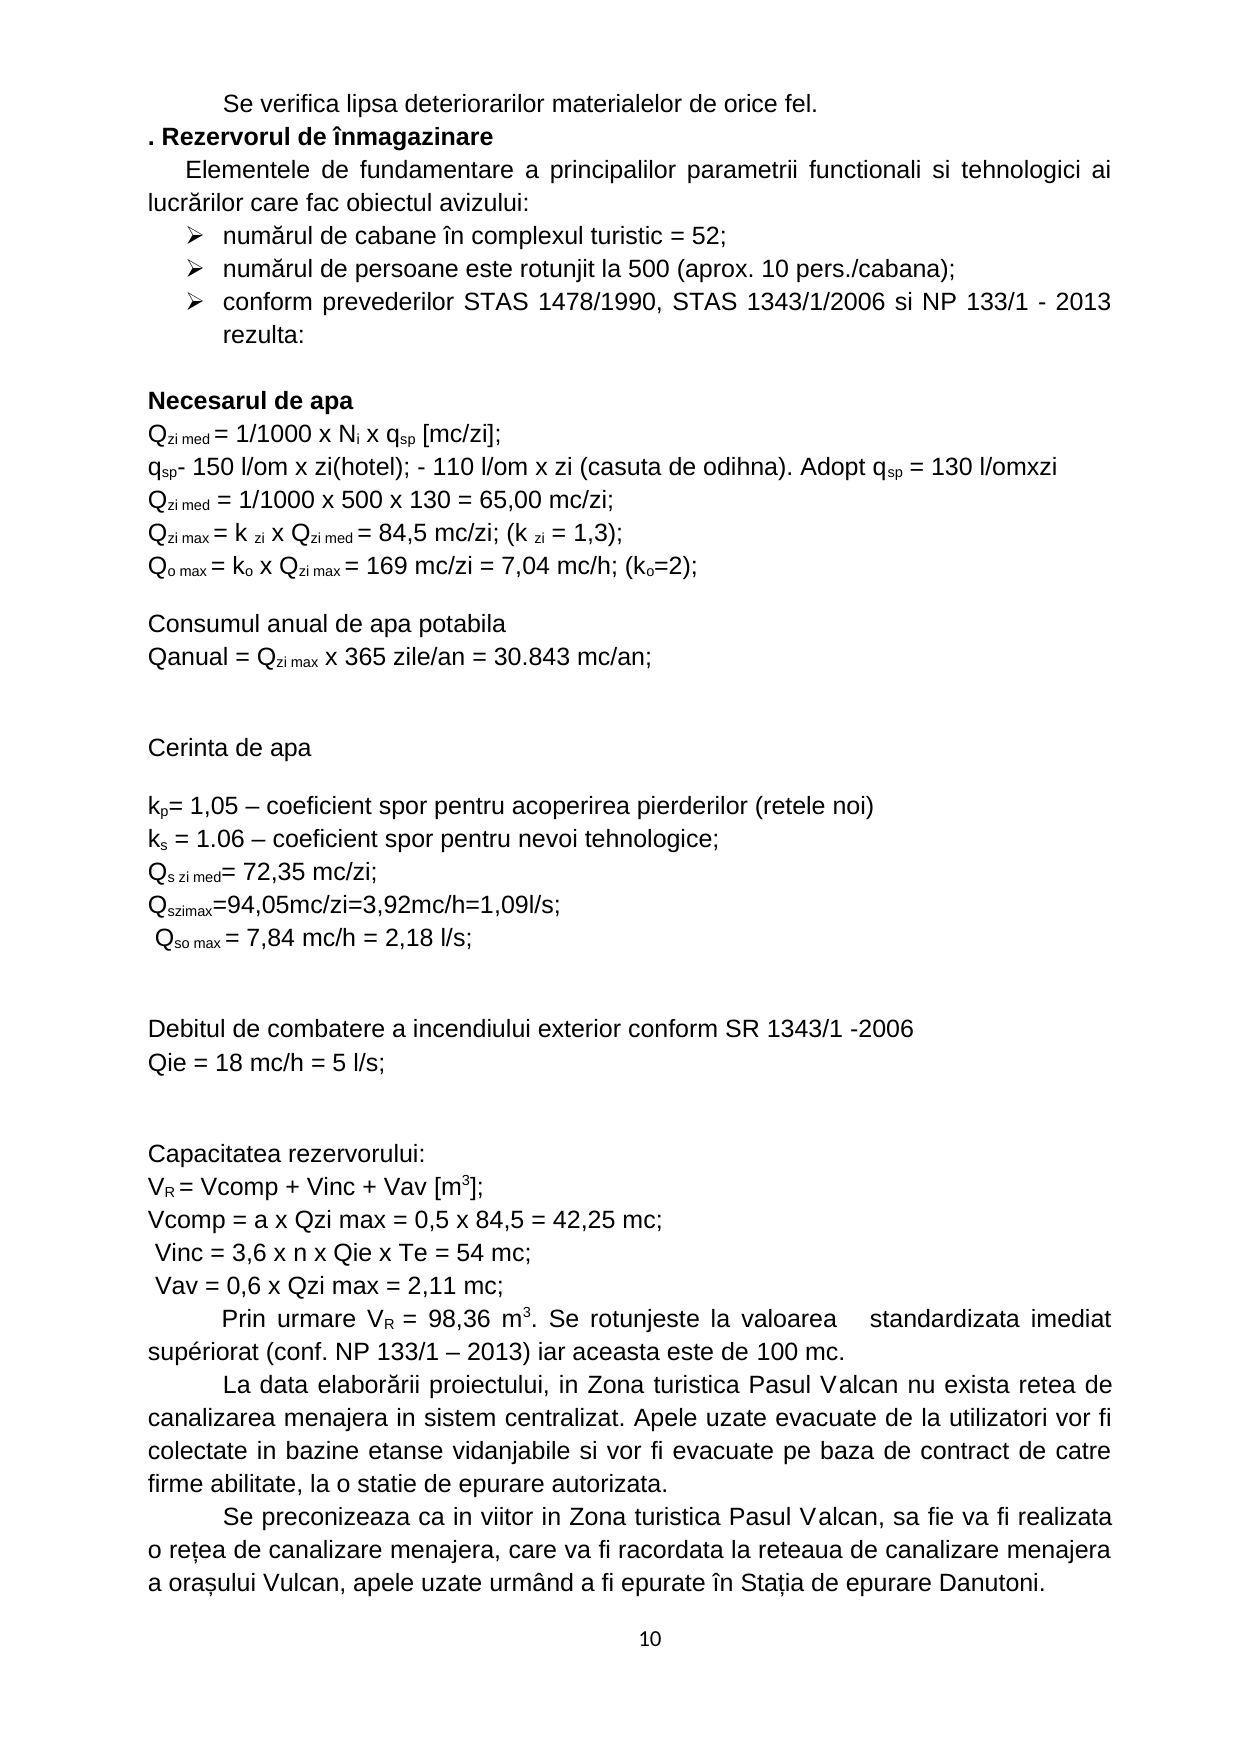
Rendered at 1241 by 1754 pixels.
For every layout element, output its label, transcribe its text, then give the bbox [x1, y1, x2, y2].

text Qie = 18 mc/h = 5 l/s; [148, 1047, 1113, 1076]
list numărul de persoane este rotunjit la 500 (aprox. 10 pers./cabana); [185, 254, 1113, 283]
text Qo max = ko x Qzi max = 169 mc/zi = 7,04 mc/h; (ko=2); [148, 551, 1113, 580]
subtitle Cerinta de apa [148, 733, 1113, 762]
text Vav = 0,6 x Qzi max = 2,11 mc; [148, 1271, 1113, 1299]
text Qanual = Qzi max x 365 zile/an = 30.843 mc/an; [148, 642, 1113, 671]
text qsp- 150 l/om x zi(hotel); - 110 l/om x zi (casuta de odihna). Adopt qsp = 130 l/omxzi [148, 452, 1113, 481]
text VR = Vcomp + Vinc + Vav [m3]; [148, 1172, 1113, 1200]
subtitle Capacitatea rezervorului: [148, 1138, 1113, 1167]
text Se preconizeaza ca in viitor in Zona turistica Pasul Valcan, sa fie va fi realizata o rețea de canalizare menajera, care va fi racordata la reteaua de canalizare menajera a orașului Vulcan, apele uzate urmând a fi epurate în Stația de epurare Danutoni. [148, 1502, 1113, 1597]
text Vcomp = a x Qzi max = 0,5 x 84,5 = 42,25 mc; [148, 1204, 1113, 1233]
text Qzi med = 1/1000 x 500 x 130 = 65,00 mc/zi; [148, 485, 1113, 514]
text Elementele de fundamentare a principalilor parametrii functionali si tehnologici ai lucrărilor care fac obiectul avizului: [148, 155, 1113, 216]
list conform prevederilor STAS 1478/1990, STAS 1343/1/2006 si NP 133/1 - 2013 rezulta: [185, 287, 1113, 349]
list numărul de cabane în complexul turistic = 52; [185, 221, 1113, 249]
text ks = 1.06 – coeficient spor pentru nevoi tehnologice; [148, 824, 1113, 853]
text Qzi med = 1/1000 x Ni x qsp [mc/zi]; [148, 419, 1113, 448]
text Prin urmare VR = 98,36 m3. Se rotunjeste la valoarea standardizata imediat supériorat (conf. NP 133/1 – 2013) iar aceasta este de 100 mc. [148, 1304, 1113, 1365]
text . Rezervorul de înmagazinare [148, 122, 1113, 150]
text Qs zi med= 72,35 mc/zi; [148, 857, 1113, 886]
subtitle Debitul de combatere a incendiului exterior conform SR 1343/1 -2006 [148, 1014, 1113, 1043]
text Vinc = 3,6 x n x Qie x Te = 54 mc; [148, 1238, 1113, 1266]
subtitle kp= 1,05 – coeficient spor pentru acoperirea pierderilor (retele noi) [148, 791, 1113, 820]
subtitle Consumul anual de apa potabila [148, 609, 1113, 638]
text Qszimax=94,05mc/zi=3,92mc/h=1,09l/s; Qso max = 7,84 mc/h = 2,18 l/s; [148, 890, 1113, 952]
text Qzi max = k zi x Qzi med = 84,5 mc/zi; (k zi = 1,3); [148, 518, 1113, 547]
text La data elaborării proiectului, in Zona turistica Pasul Valcan nu exista retea de canalizarea menajera in sistem centralizat. Apele uzate evacuate de la utilizatori vor fi colectate in bazine etanse vidanjabile si vor fi evacuate pe baza de contract de catre firme abilitate, la o statie de epurare autorizata. [148, 1370, 1113, 1497]
text Necesarul de apa [148, 386, 1113, 415]
text Se verifica lipsa deteriorarilor materialelor de orice fel. [148, 89, 1113, 117]
